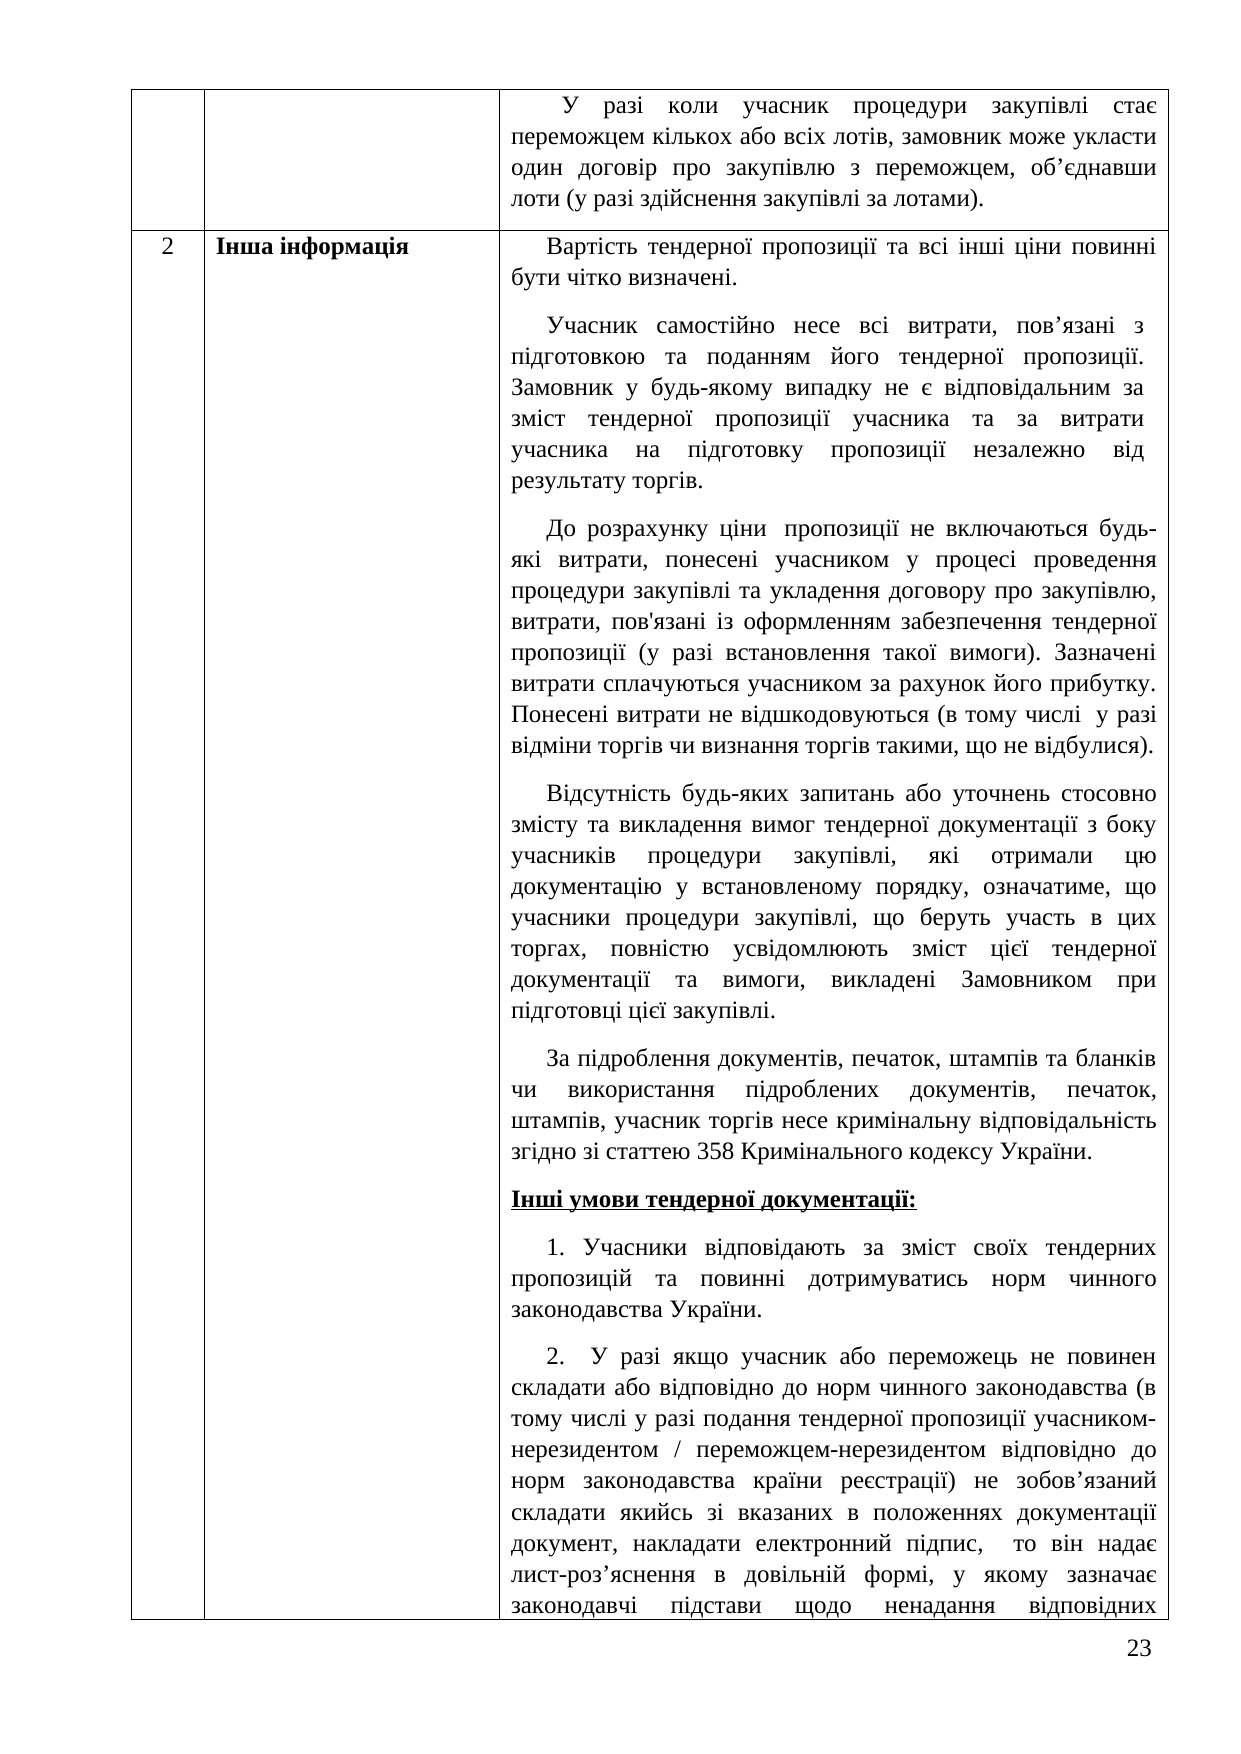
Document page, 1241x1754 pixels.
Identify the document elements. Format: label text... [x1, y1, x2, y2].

table_cell 1 [132, 90, 204, 230]
table_cell 2 [132, 231, 204, 1618]
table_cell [205, 90, 499, 230]
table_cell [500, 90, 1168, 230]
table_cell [500, 231, 1168, 1618]
table_cell Інша інформація [205, 231, 499, 1618]
